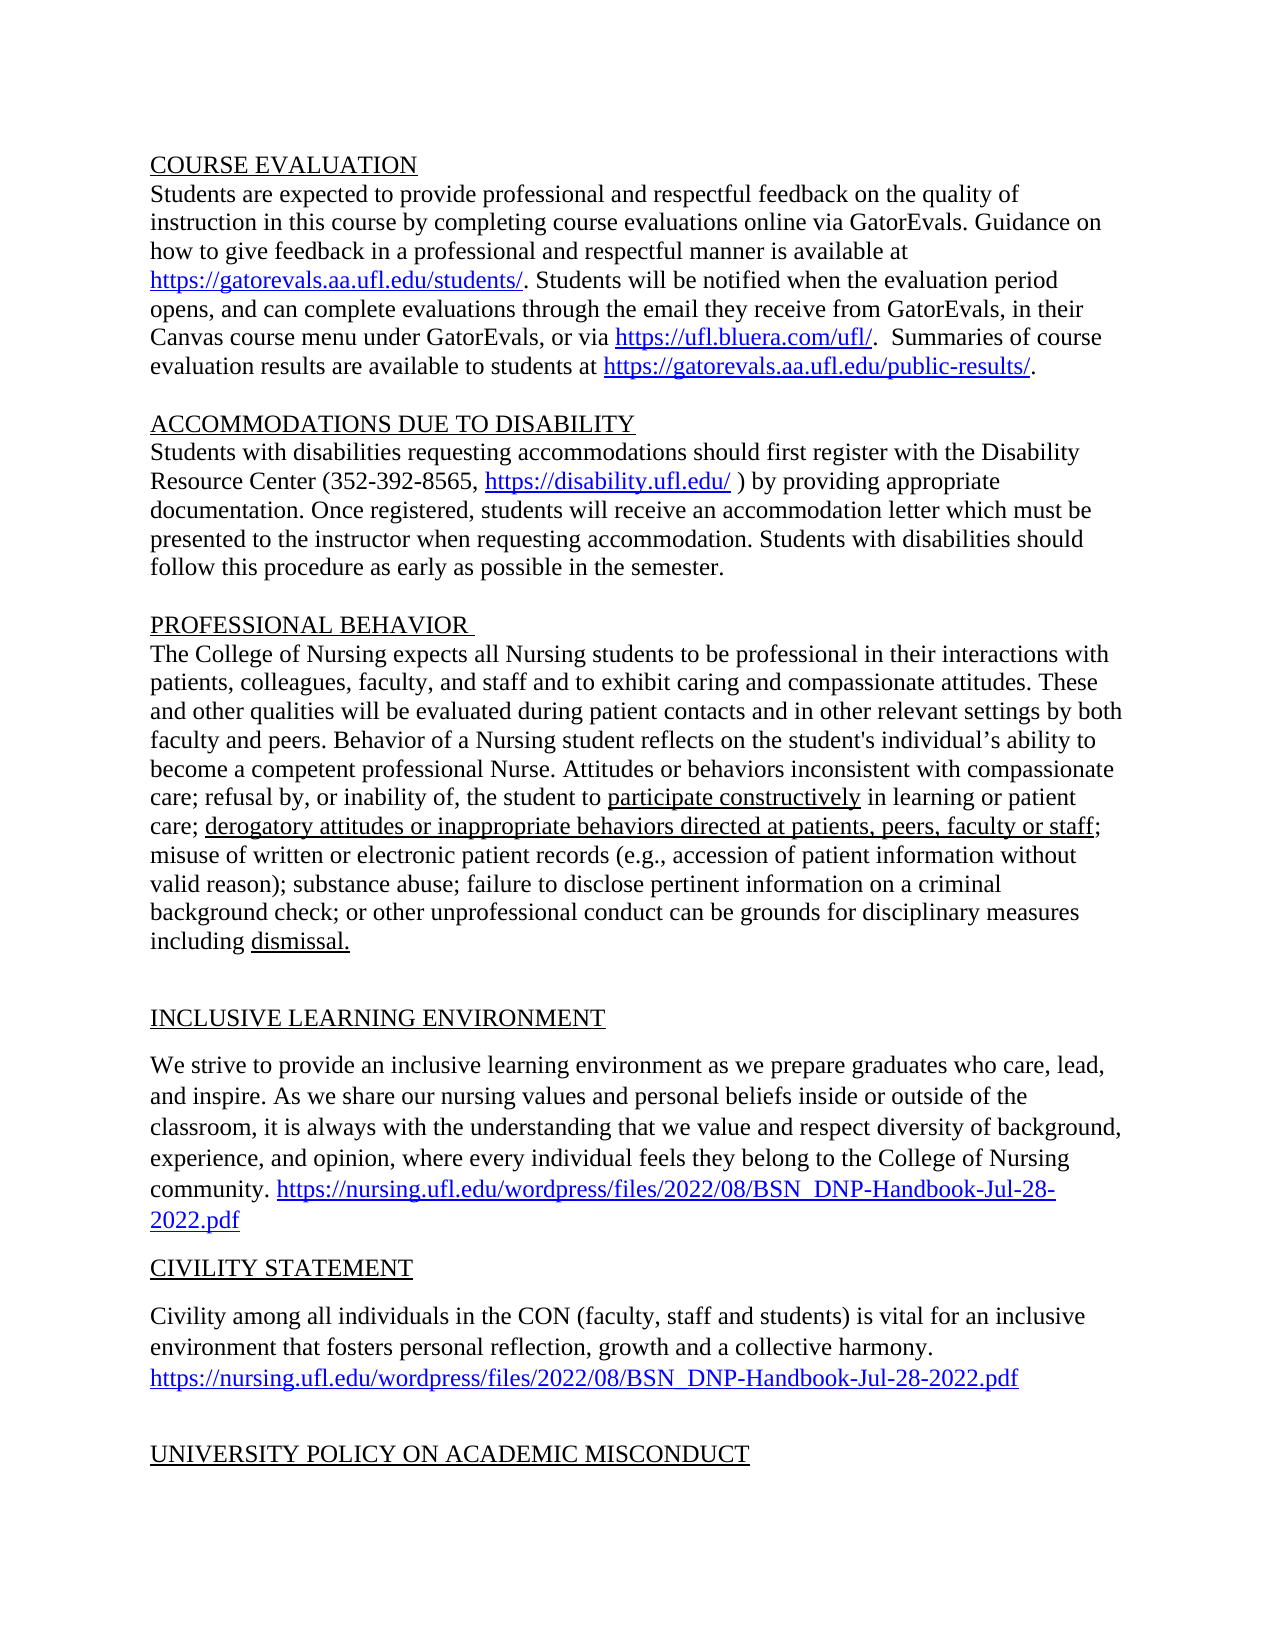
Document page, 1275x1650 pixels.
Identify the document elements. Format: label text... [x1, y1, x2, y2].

text UNIVERSITY POLICY ON ACADEMIC MISCONDUCT [150, 1439, 1125, 1468]
text Students with disabilities requesting accommodations should first register with the Disability Resource Center (352-392-8565, https://disability.ufl.edu/ ) by providing appropriate documentation. Once registered, students will receive an accommodation letter which must be presented to the instructor when requesting accommodation. Students with disabilities should follow this procedure as early as possible in the semester. [150, 437, 1125, 581]
text Students are expected to provide professional and respectful feedback on the quality of instruction in this course by completing course evaluations online via GatorEvals. Guidance on how to give feedback in a professional and respectful manner is available at https://gatorevals.aa.ufl.edu/students/. Students will be notified when the evaluation period opens, and can complete evaluations through the email they receive from GatorEvals, in their Canvas course menu under GatorEvals, or via https://ufl.bluera.com/ufl/. Summaries of course evaluation results are available to students at https://gatorevals.aa.ufl.edu/public-results/. [150, 179, 1125, 380]
text INCLUSIVE LEARNING ENVIRONMENT [150, 1003, 1125, 1031]
text PROFESSIONAL BEHAVIOR [150, 610, 1125, 639]
text CIVILITY STATEMENT [150, 1253, 1125, 1282]
text Civility among all individuals in the CON (faculty, staff and students) is vital for an inclusive environment that fosters personal reflection, growth and a collective harmony. https://nursing.ufl.edu/wordpress/files/2022/08/BSN_DNP-Handbook-Jul-28-2022.pdf [150, 1301, 1125, 1392]
text ACCOMMODATIONS DUE TO DISABILITY [150, 409, 1125, 437]
text COURSE EVALUATION [150, 150, 1125, 179]
text We strive to provide an inclusive learning environment as we prepare graduates who care, lead, and inspire. As we share our nursing values and personal beliefs inside or outside of the classroom, it is always with the understanding that we value and respect diversity of background, experience, and opinion, where every individual feels they belong to the College of Nursing community. https://nursing.ufl.edu/wordpress/files/2022/08/BSN_DNP-Handbook-Jul-28-2022.pdf [150, 1050, 1125, 1234]
text The College of Nursing expects all Nursing students to be professional in their interactions with patients, colleagues, faculty, and staff and to exhibit caring and compassionate attitudes. These and other qualities will be evaluated during patient contacts and in other relevant settings by both faculty and peers. Behavior of a Nursing student reflects on the student's individual’s ability to become a competent professional Nurse. Attitudes or behaviors inconsistent with compassionate care; refusal by, or inability of, the student to participate constructively in learning or patient care; derogatory attitudes or inappropriate behaviors directed at patients, peers, faculty or staff; misuse of written or electronic patient records (e.g., accession of patient information without valid reason); substance abuse; failure to disclose pertinent information on a criminal background check; or other unprofessional conduct can be grounds for disciplinary measures including dismissal. [150, 639, 1125, 955]
